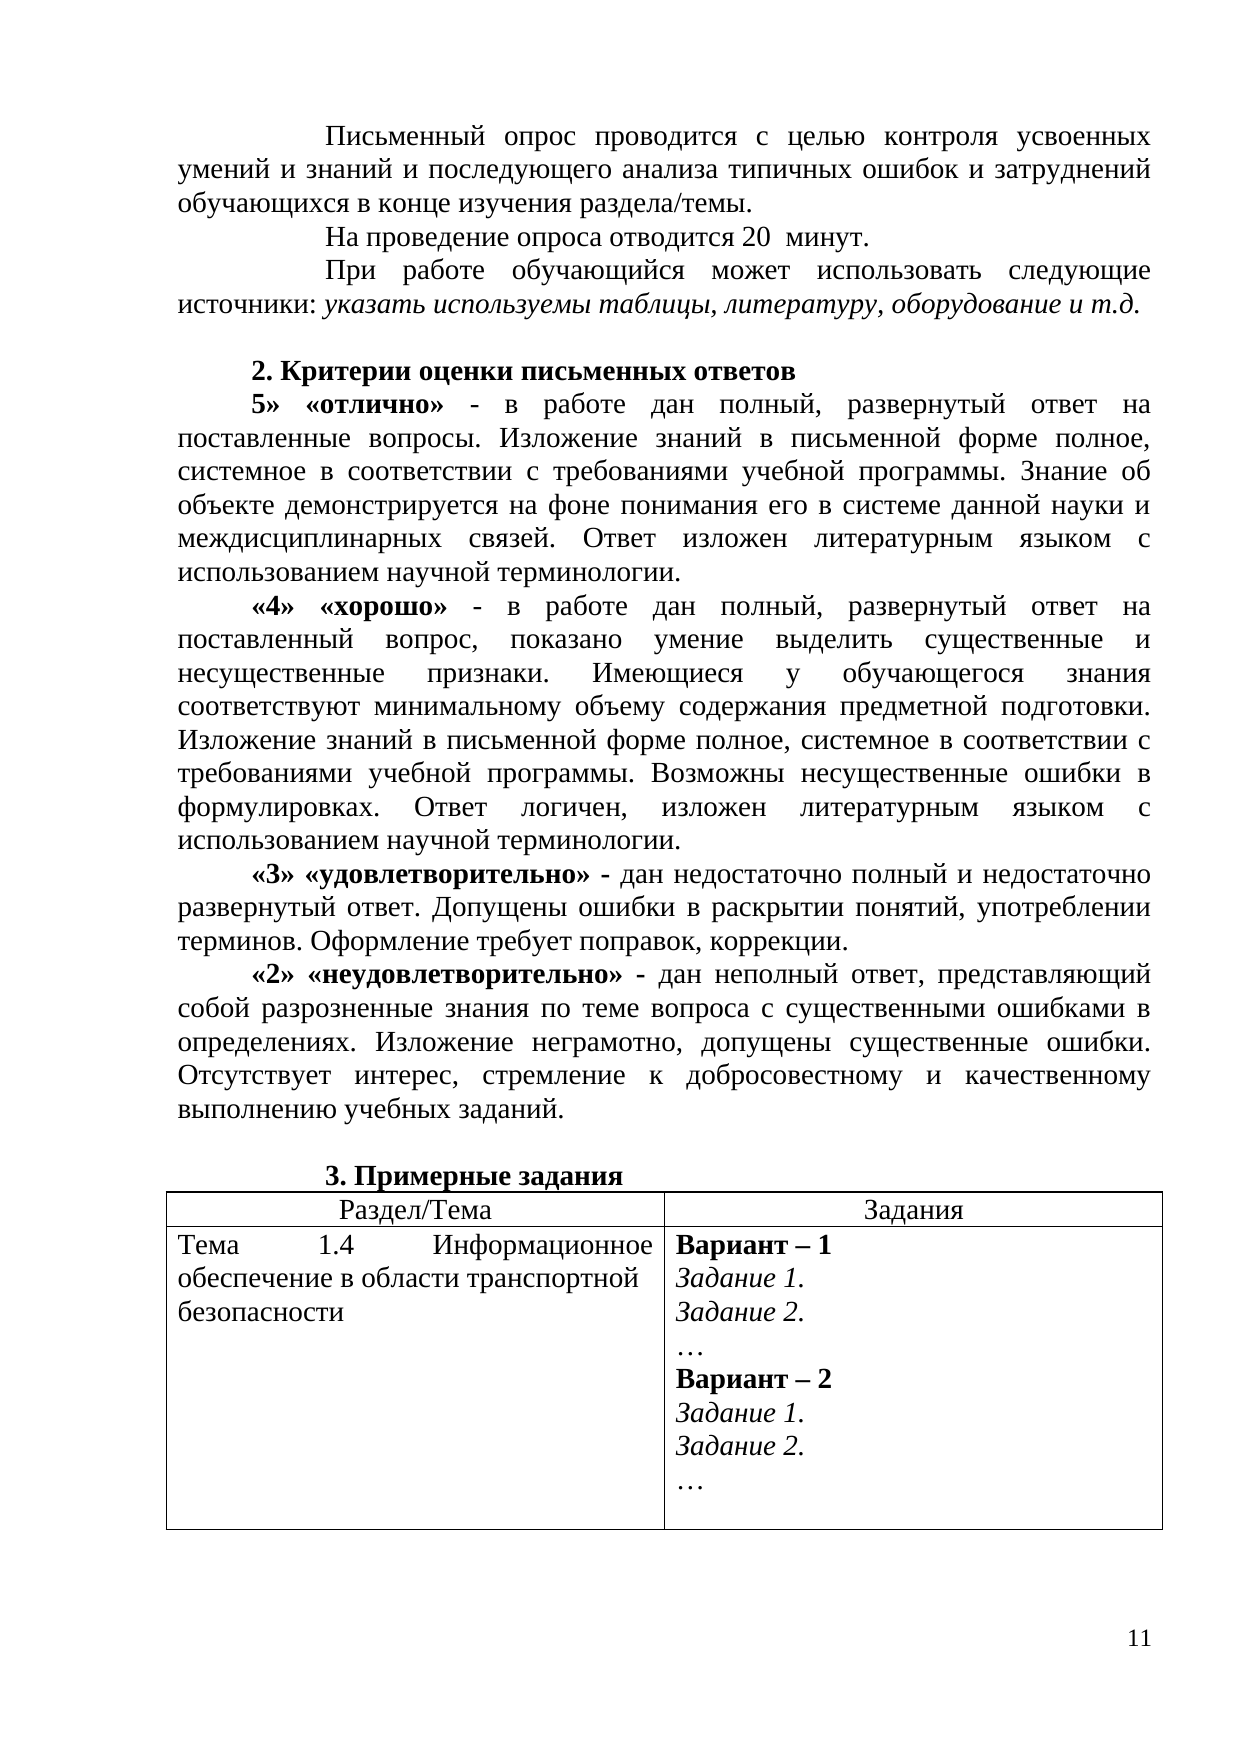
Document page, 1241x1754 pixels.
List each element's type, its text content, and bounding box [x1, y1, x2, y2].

text При работе обучающийся может использовать следующие источники: указать используемы таблицы, литературу, оборудование и т.д. [177, 252, 1152, 319]
text «4» «хорошо» - в работе дан полный, развернутый ответ на поставленный вопрос, показано умение выделить существенные и несущественные признаки. Имеющиеся у обучающегося знания соответствуют минимальному объему содержания предметной подготовки. Изложение знаний в письменной форме полное, системное в соответствии с требованиями учебной программы. Возможны несущественные ошибки в формулировках. Ответ логичен, изложен литературным языком с использованием научной терминологии. [177, 588, 1152, 856]
table_cell Вариант – 1 Задание 1. Задание 2. … Вариант – 2 Задание 1. Задание 2. … [665, 1227, 1162, 1529]
text 3. Примерные задания [177, 1158, 1152, 1191]
text Письменный опрос проводится с целью контроля усвоенных умений и знаний и последующего анализа типичных ошибок и затруднений обучающихся в конце изучения раздела/темы. [177, 118, 1152, 219]
text «2» «неудовлетворительно» - дан неполный ответ, представляющий собой разрозненные знания по теме вопроса с существенными ошибками в определениях. Изложение неграмотно, допущены существенные ошибки. Отсутствует интерес, стремление к добросовестному и качественному выполнению учебных заданий. [177, 957, 1152, 1124]
text На проведение опроса отводится 20 минут. [177, 219, 1152, 252]
text 2. Критерии оценки письменных ответов [177, 353, 1152, 386]
text «3» «удовлетворительно» - дан недостаточно полный и недостаточно развернутый ответ. Допущены ошибки в раскрытии понятий, употреблении терминов. Оформление требует поправок, коррекции. [177, 856, 1152, 957]
table_cell Тема 1.4 Информационное обеспечение в области транспортной безопасности [167, 1227, 664, 1529]
text 5» «отлично» - в работе дан полный, развернутый ответ на поставленные вопросы. Изложение знаний в письменной форме полное, системное в соответствии с требованиями учебной программы. Знание об объекте демонстрируется на фоне понимания его в системе данной науки и междисциплинарных связей. Ответ изложен литературным языком с использованием научной терминологии. [177, 386, 1152, 588]
table_header Задания [665, 1193, 1162, 1226]
table_header Раздел/Тема [167, 1193, 664, 1226]
